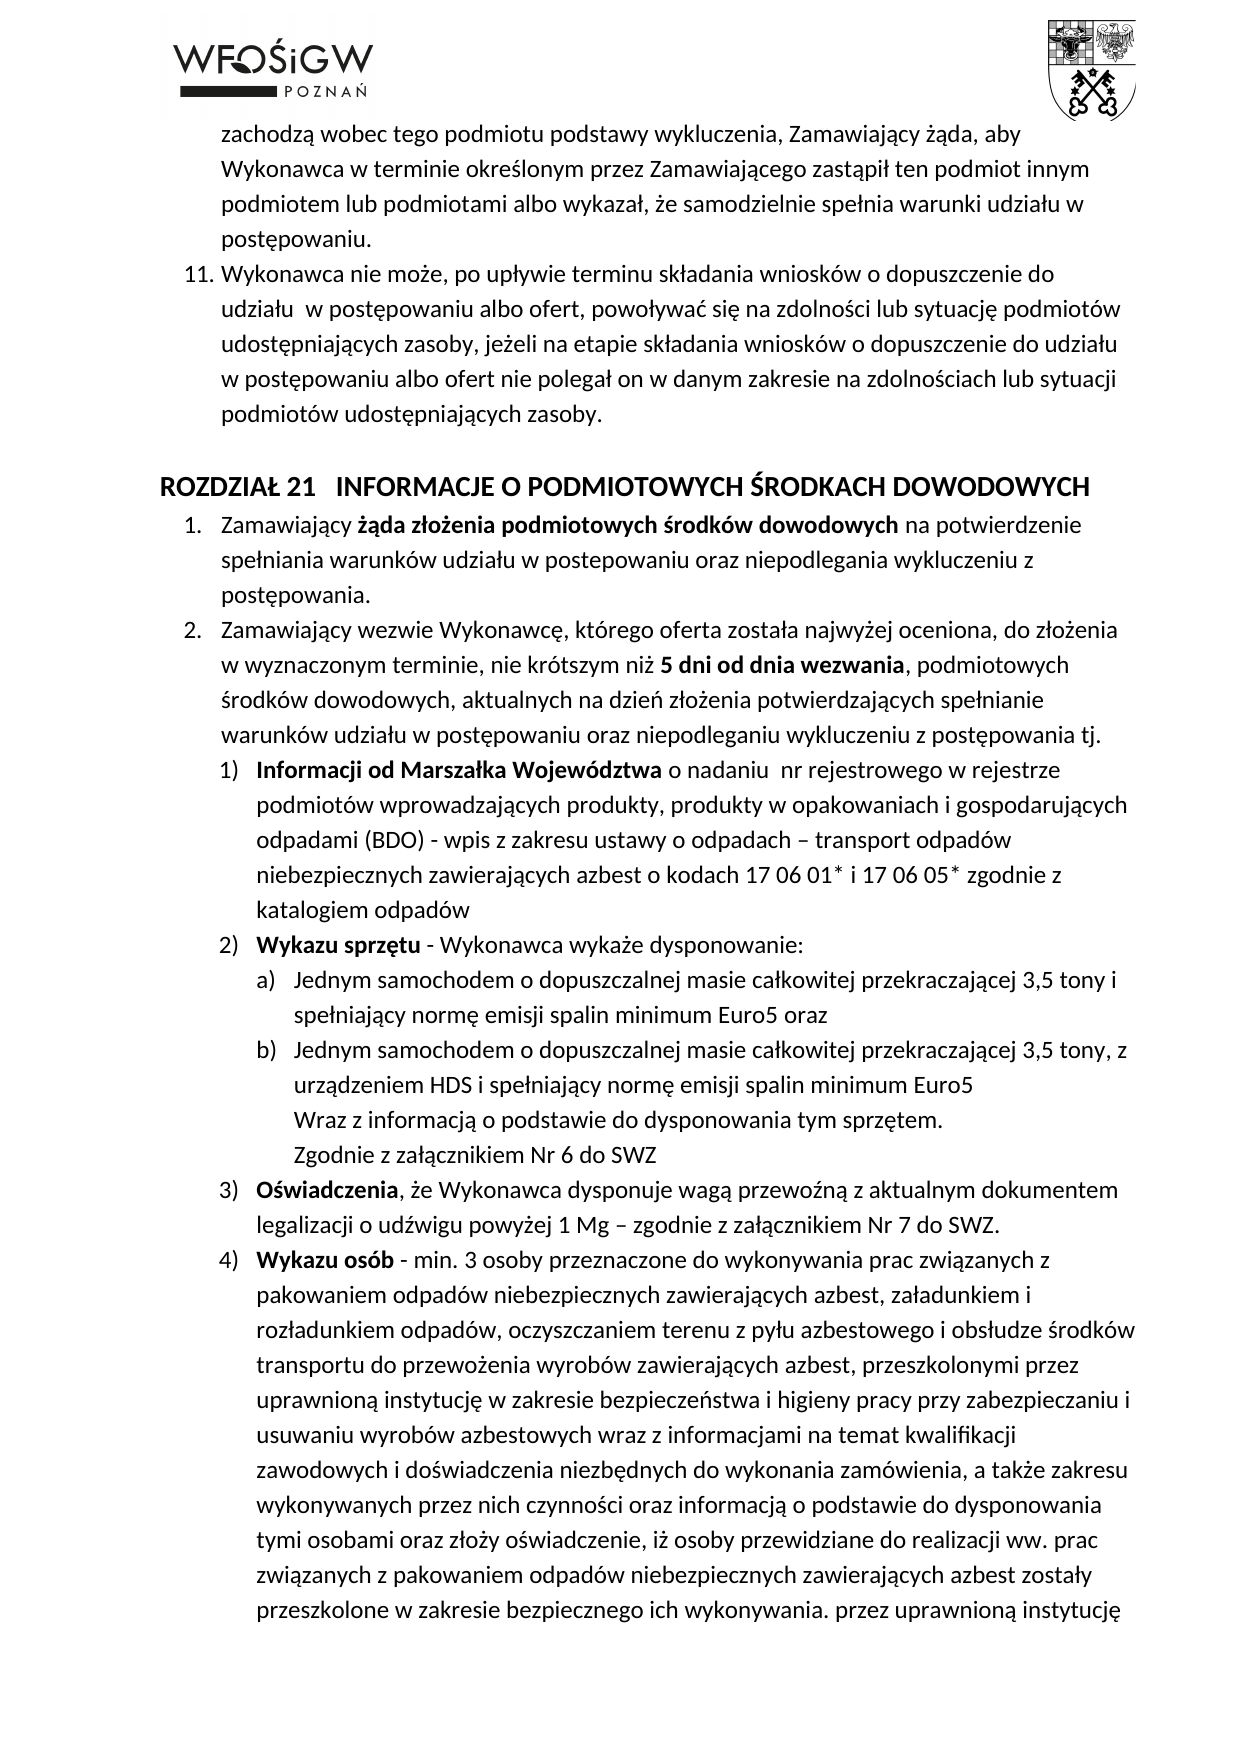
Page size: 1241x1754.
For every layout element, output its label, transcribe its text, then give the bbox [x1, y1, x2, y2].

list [183, 118, 1132, 254]
list Zgodnie z załącznikiem Nr 6 do SWZ [294, 1139, 1138, 1170]
list Wykazu sprzętu - Wykonawca wykaże dysponowanie: [219, 929, 1137, 960]
list Zamawiający wezwie Wykonawcę, którego oferta została najwyżej oceniona, do złożenia w wyznaczonym terminie, nie krótszym niż 5 dni od dnia wezwania, podmiotowych środków dowodowych, aktualnych na dzień złożenia potwierdzających spełnianie warunków udziału w postępowaniu oraz niepodleganiu wykluczeniu z postępowania tj. [183, 614, 1146, 749]
list Jednym samochodem o dopuszczalnej masie całkowitej przekraczającej 3,5 tony i spełniający normę emisji spalin minimum Euro5 oraz [256, 964, 1137, 1030]
list Oświadczenia, że Wykonawca dysponuje wagą przewoźną z aktualnym dokumentem legalizacji o udźwigu powyżej 1 Mg – zgodnie z załącznikiem Nr 7 do SWZ. [219, 1174, 1138, 1240]
list Wykonawca nie może, po upływie terminu składania wniosków o dopuszczenie do udziału w postępowaniu albo ofert, powoływać się na zdolności lub sytuację podmiotów udostępniających zasoby, jeżeli na etapie składania wniosków o dopuszczenie do udziału w postępowaniu albo ofert nie polegał on w danym zakresie na zdolnościach lub sytuacji podmiotów udostępniających zasoby. [183, 258, 1132, 429]
list Informacji od Marszałka Województwa o nadaniu nr rejestrowego w rejestrze podmiotów wprowadzających produkty, produkty w opakowaniach i gospodarujących odpadami (BDO) - wpis z zakresu ustawy o odpadach – transport odpadów niebezpiecznych zawierających azbest o kodach 17 06 01* i 17 06 05* zgodnie z katalogiem odpadów [219, 754, 1138, 925]
list Jednym samochodem o dopuszczalnej masie całkowitej przekraczającej 3,5 tony, z urządzeniem HDS i spełniający normę emisji spalin minimum Euro5 [256, 1034, 1137, 1100]
picture [1048, 20, 1136, 121]
list ROZDZIAŁ 21 INFORMACJE O PODMIOTOWYCH ŚRODKACH DOWODOWYCH [159, 468, 1135, 504]
list Wraz z informacją o podstawie do dysponowania tym sprzętem. [294, 1104, 1138, 1135]
picture [145, 11, 400, 125]
list Zamawiający żąda złożenia podmiotowych środków dowodowych na potwierdzenie spełniania warunków udziału w postepowaniu oraz niepodlegania wykluczeniu z postępowania. [183, 509, 1146, 609]
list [219, 1244, 1137, 1625]
